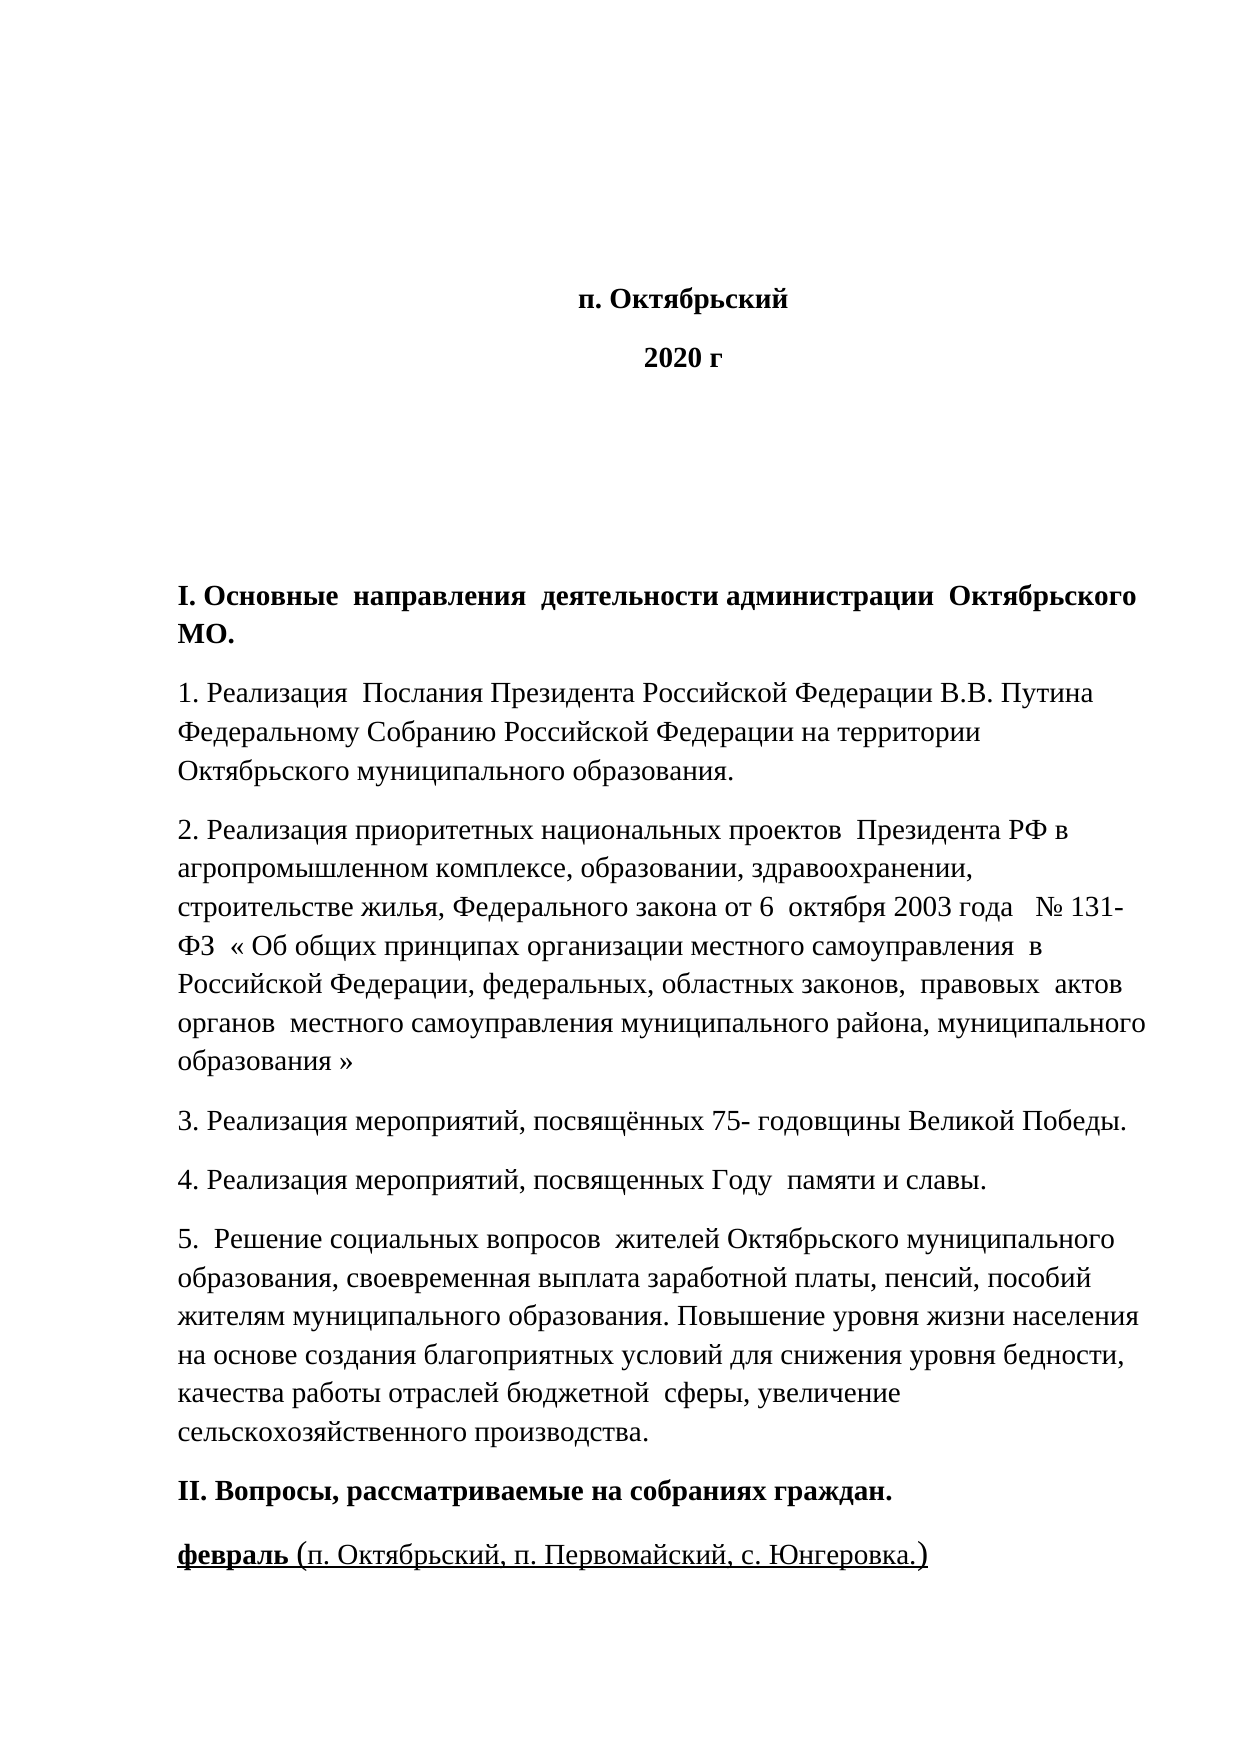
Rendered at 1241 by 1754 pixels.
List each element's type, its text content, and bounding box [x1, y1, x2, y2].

text 3. Реализация мероприятий, посвящённых 75- годовщины Великой Победы. [177, 1103, 1152, 1136]
text 4. Реализация мероприятий, посвященных Году памяти и славы. [177, 1162, 1152, 1196]
text п. Октябрьский [215, 281, 1152, 314]
text 2020 г [215, 340, 1152, 374]
text II. Вопросы, рассматриваемые на собраниях граждан. [177, 1473, 1152, 1507]
text 1. Реализация Послания Президента Российской Федерации В.В. Путина Федеральному Собранию Российской Федерации на территории Октябрьского муниципального образования. [177, 676, 1152, 786]
text февраль (п. Октябрьский, п. Первомайский, с. Юнгеровка.) [177, 1533, 1152, 1571]
text I. Основные направления деятельности администрации Октябрьского МО. [177, 578, 1152, 650]
text 5. Решение социальных вопросов жителей Октябрьского муниципального образования, своевременная выплата заработной платы, пенсий, пособий жителям муниципального образования. Повышение уровня жизни населения на основе создания благоприятных условий для снижения уровня бедности, качества работы отраслей бюджетной сферы, увеличение сельскохозяйственного производства. [177, 1221, 1152, 1448]
text 2. Реализация приоритетных национальных проектов Президента РФ в агропромышленном комплексе, образовании, здравоохранении, строительстве жилья, Федерального закона от 6 октября 2003 года № 131-ФЗ « Об общих принципах организации местного самоуправления в Российской Федерации, федеральных, областных законов, правовых актов органов местного самоуправления муниципального района, муниципального образования » [177, 812, 1152, 1077]
